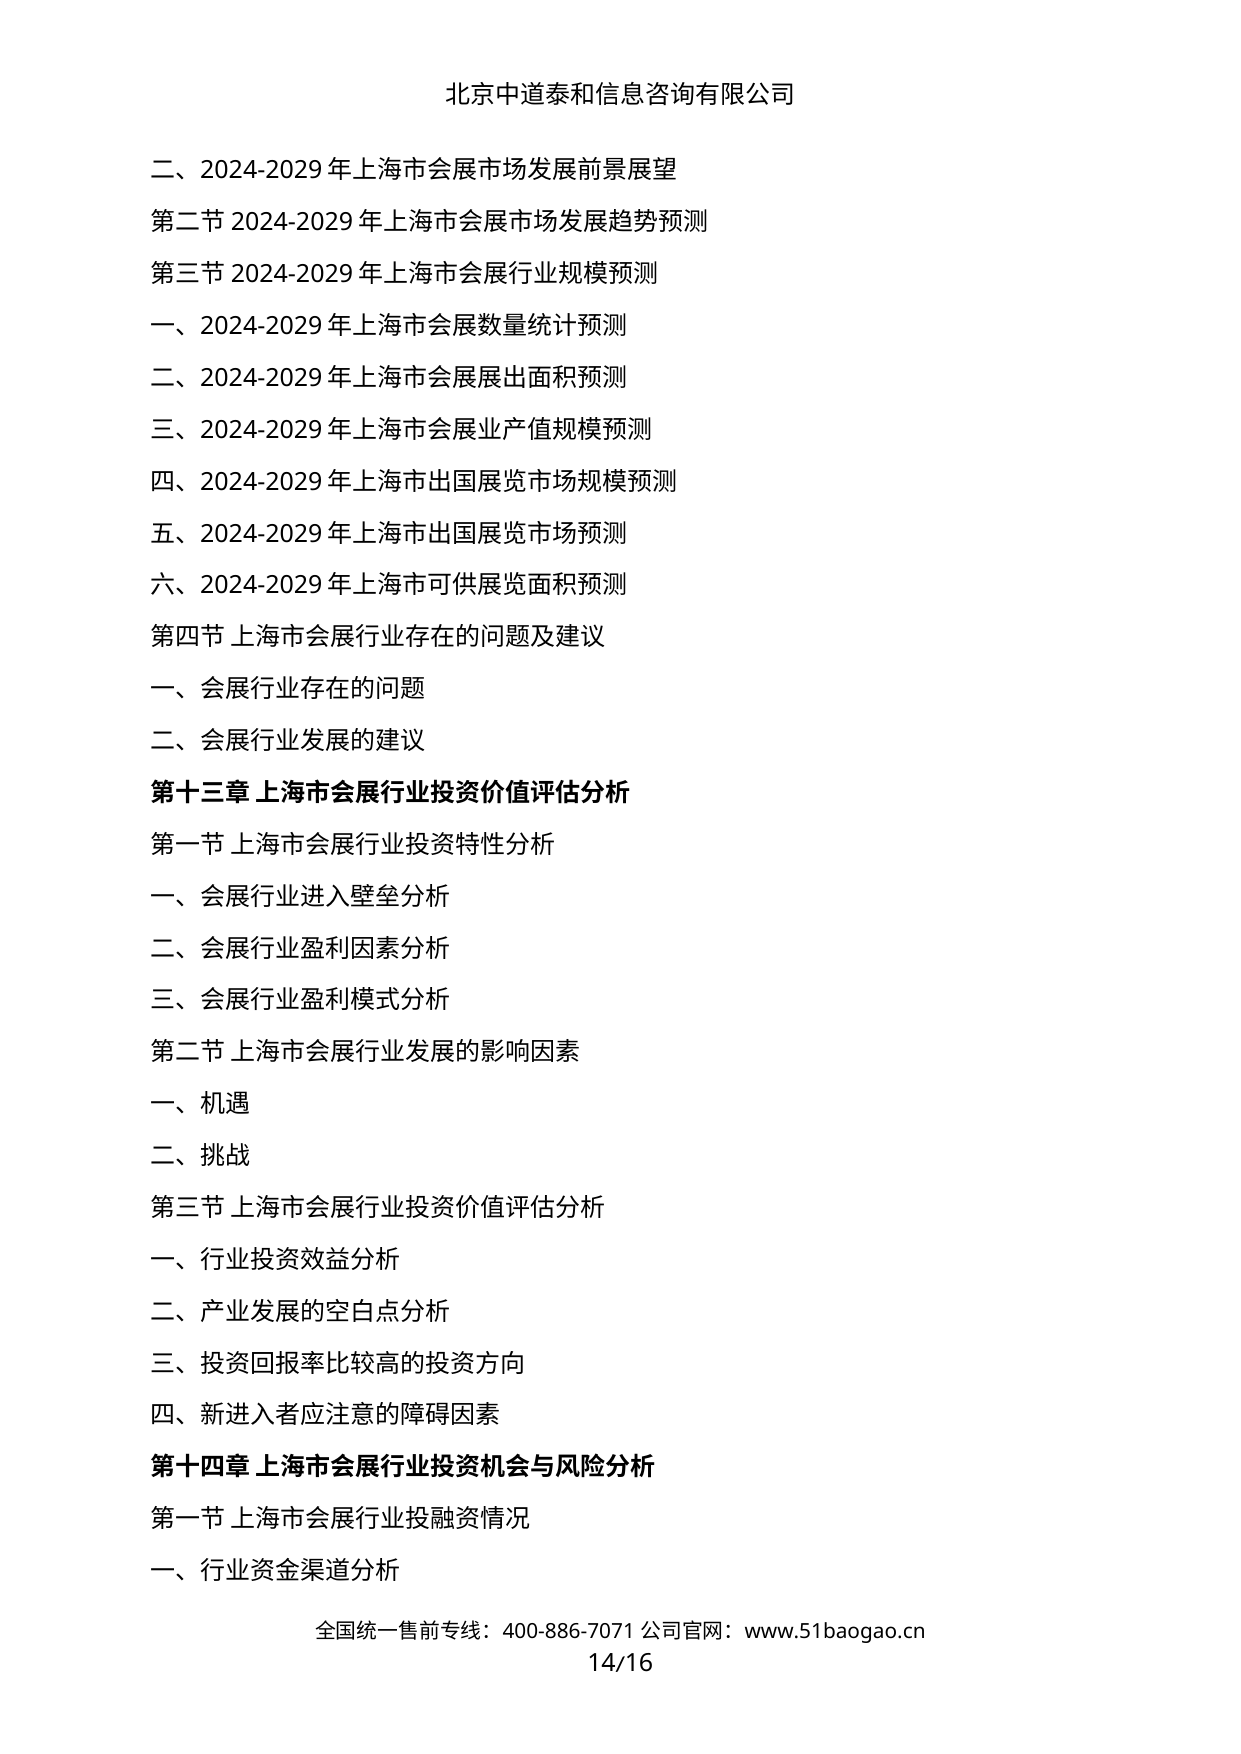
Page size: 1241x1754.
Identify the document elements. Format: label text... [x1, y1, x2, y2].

text 二、2024-2029年上海市会展市场发展前景展望 [150, 150, 1090, 186]
text 二、产业发展的空白点分析 [150, 1291, 1090, 1327]
text 四、新进入者应注意的障碍因素 [150, 1395, 1090, 1431]
text 二、2024-2029年上海市会展展出面积预测 [150, 357, 1090, 394]
text 二、挑战 [150, 1136, 1090, 1172]
text 三、投资回报率比较高的投资方向 [150, 1343, 1090, 1379]
text 第一节 上海市会展行业投融资情况 [150, 1499, 1090, 1535]
text 第二节 2024-2029年上海市会展市场发展趋势预测 [150, 202, 1090, 238]
text 第十四章 上海市会展行业投资机会与风险分析 [150, 1447, 1090, 1483]
text 第十三章 上海市会展行业投资价值评估分析 [150, 772, 1090, 809]
text 一、行业资金渠道分析 [150, 1551, 1090, 1587]
text 一、会展行业进入壁垒分析 [150, 876, 1090, 912]
text 一、2024-2029年上海市会展数量统计预测 [150, 306, 1090, 342]
text 二、会展行业发展的建议 [150, 721, 1090, 757]
text 一、机遇 [150, 1084, 1090, 1120]
text 第二节 上海市会展行业发展的影响因素 [150, 1032, 1090, 1068]
text 四、2024-2029年上海市出国展览市场规模预测 [150, 461, 1090, 497]
text 六、2024-2029年上海市可供展览面积预测 [150, 565, 1090, 601]
text 第四节 上海市会展行业存在的问题及建议 [150, 617, 1090, 653]
text 第三节 2024-2029年上海市会展行业规模预测 [150, 254, 1090, 290]
text 一、会展行业存在的问题 [150, 669, 1090, 705]
text 五、2024-2029年上海市出国展览市场预测 [150, 513, 1090, 549]
text 一、行业投资效益分析 [150, 1239, 1090, 1276]
text 第一节 上海市会展行业投资特性分析 [150, 824, 1090, 861]
text 第三节 上海市会展行业投资价值评估分析 [150, 1187, 1090, 1224]
text 二、会展行业盈利因素分析 [150, 928, 1090, 964]
text 三、2024-2029年上海市会展业产值规模预测 [150, 409, 1090, 446]
text 三、会展行业盈利模式分析 [150, 980, 1090, 1016]
